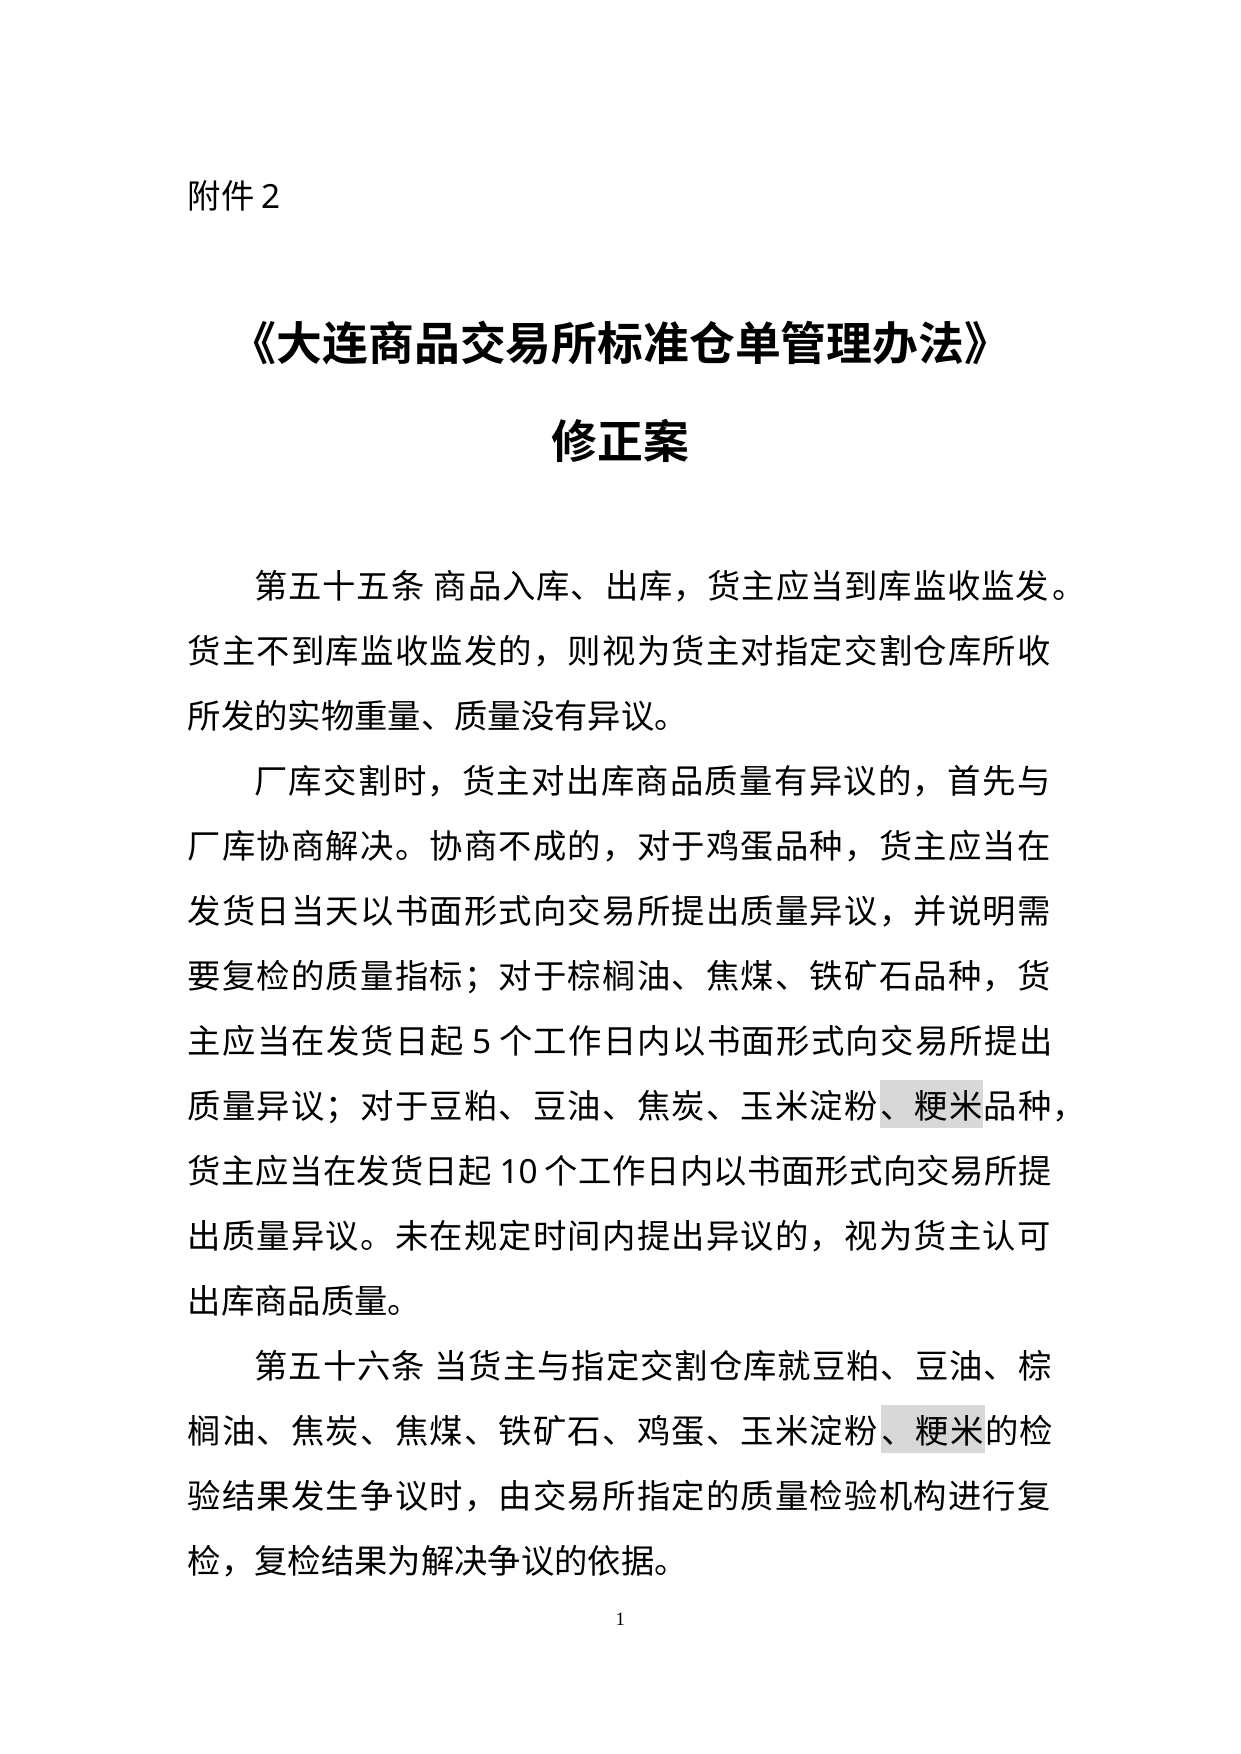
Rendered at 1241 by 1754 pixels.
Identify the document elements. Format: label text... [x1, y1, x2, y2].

text 《大连商品交易所标准仓单管理办法》 [187, 292, 1053, 389]
text 附件2 [187, 162, 1053, 227]
text 厂库交割时，货主对出库商品质量有异议的，首先与厂库协商解决。协商不成的，对于鸡蛋品种，货主应当在发货日当天以书面形式向交易所提出质量异议，并说明需要复检的质量指标；对于棕榈油、焦煤、铁矿石品种，货主应当在发货日起5个工作日内以书面形式向交易所提出质量异议；对于豆粕、豆油、焦炭、玉米淀粉、粳米品种，货主应当在发货日起10个工作日内以书面形式向交易所提出质量异议。未在规定时间内提出异议的，视为货主认可出库商品质量。 [187, 747, 1053, 1332]
text 第五十六条 当货主与指定交割仓库就豆粕、豆油、棕榈油、焦炭、焦煤、铁矿石、鸡蛋、玉米淀粉、粳米的检验结果发生争议时，由交易所指定的质量检验机构进行复检，复检结果为解决争议的依据。 [187, 1332, 1053, 1592]
text 修正案 [187, 389, 1053, 487]
text 第五十五条 商品入库、出库，货主应当到库监收监发。货主不到库监收监发的，则视为货主对指定交割仓库所收所发的实物重量、质量没有异议。 [187, 552, 1053, 747]
